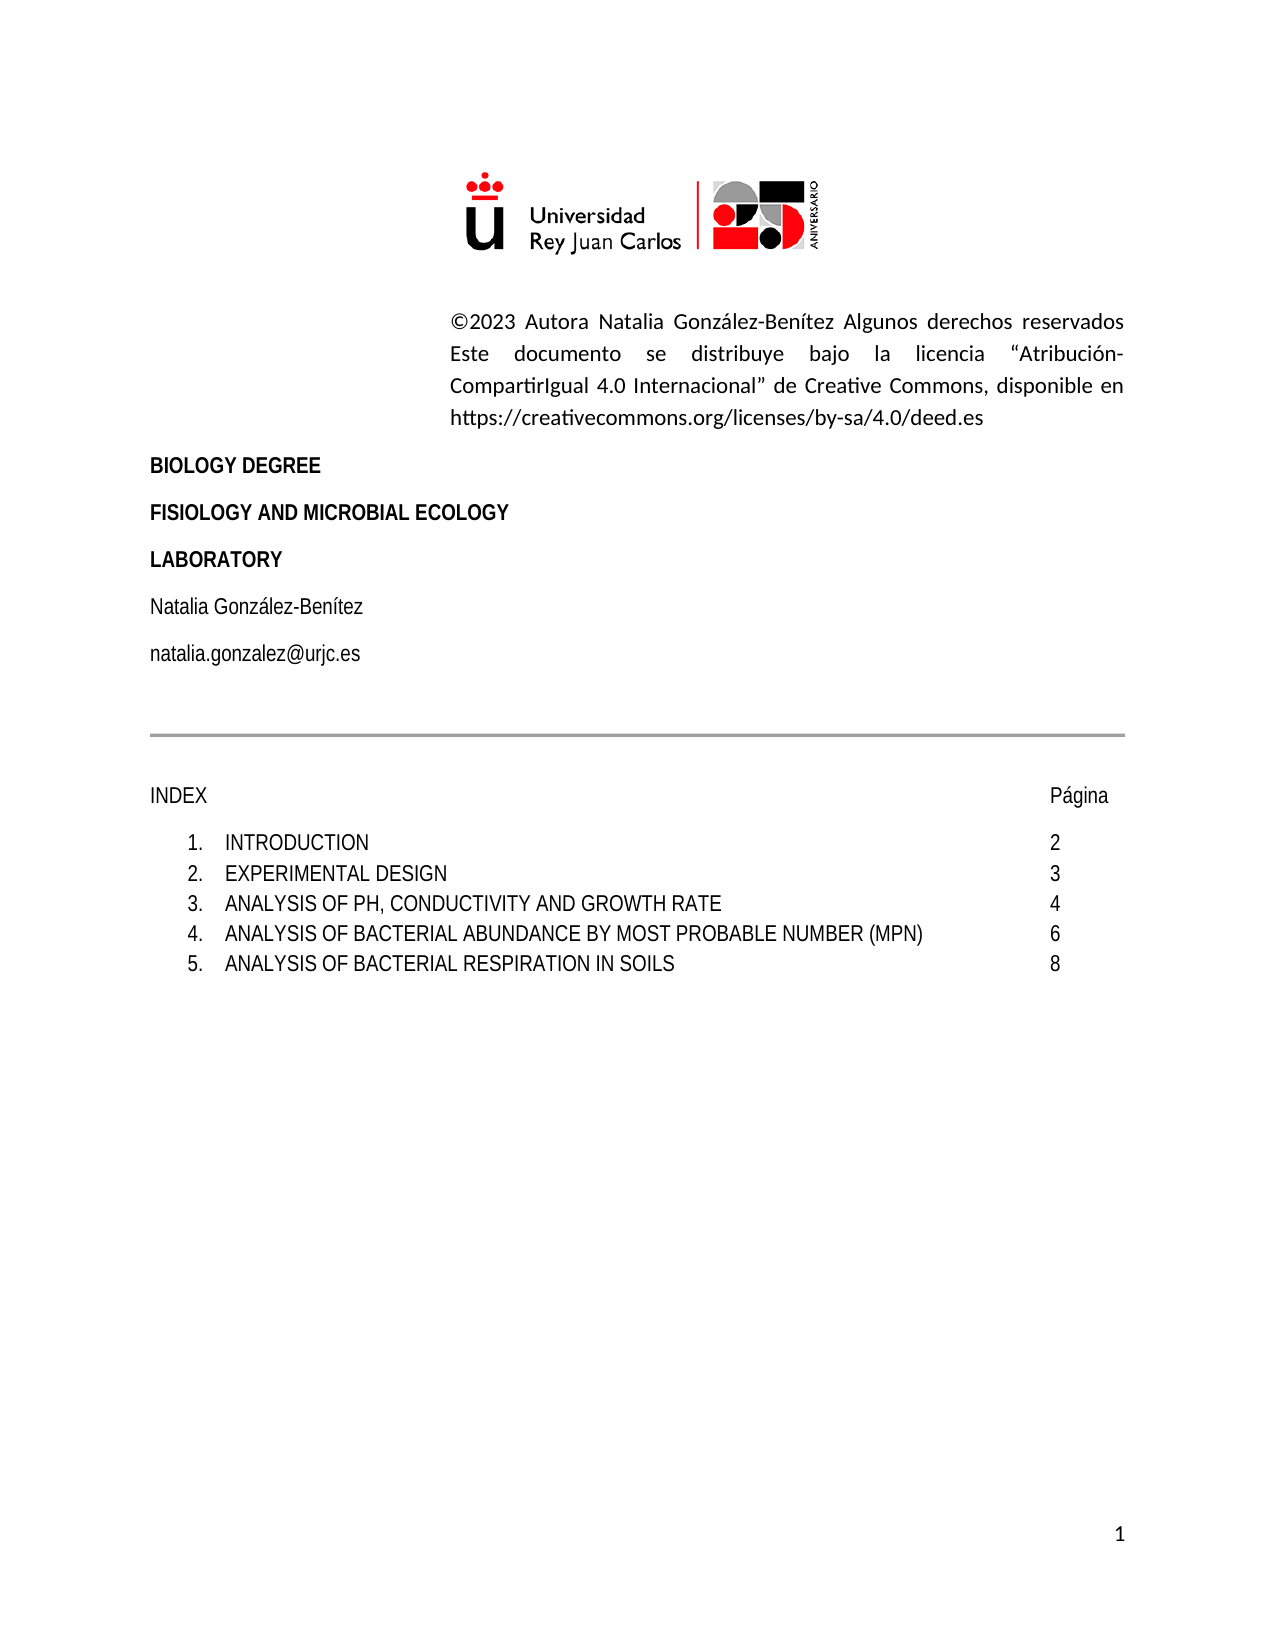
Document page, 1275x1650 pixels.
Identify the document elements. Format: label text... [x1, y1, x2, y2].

text INDEX Página [150, 782, 1125, 809]
list ANALYSIS OF PH, CONDUCTIVITY AND GROWTH RATE 4 [187, 890, 1125, 916]
text ©2023 Autora Natalia González-Benítez Algunos derechos reservados Este documento se distribuye bajo la licencia “Atribución-CompartirIgual 4.0 Internacional” de Creative Commons, disponible en https://creativecommons.org/licenses/by-sa/4.0/deed.es [450, 307, 1125, 432]
list ANALYSIS OF BACTERIAL ABUNDANCE BY MOST PROBABLE NUMBER (MPN) 6 [187, 920, 1125, 946]
text Fisiology and microbial ecology [150, 499, 1125, 526]
list EXPERIMENTAL DESIGN 3 [187, 859, 1125, 886]
text laboratory [150, 546, 1125, 572]
text Natalia González-Benítez [150, 593, 1125, 619]
list ANALYSIS OF BACTERIAL RESPIRATION IN SOILS 8 [187, 950, 1125, 977]
list INTRODUCTION 2 [187, 829, 1125, 856]
picture [450, 150, 833, 287]
text natalia.gonzalez@urjc.es [150, 640, 1125, 666]
text Biology Degree [150, 452, 1125, 479]
